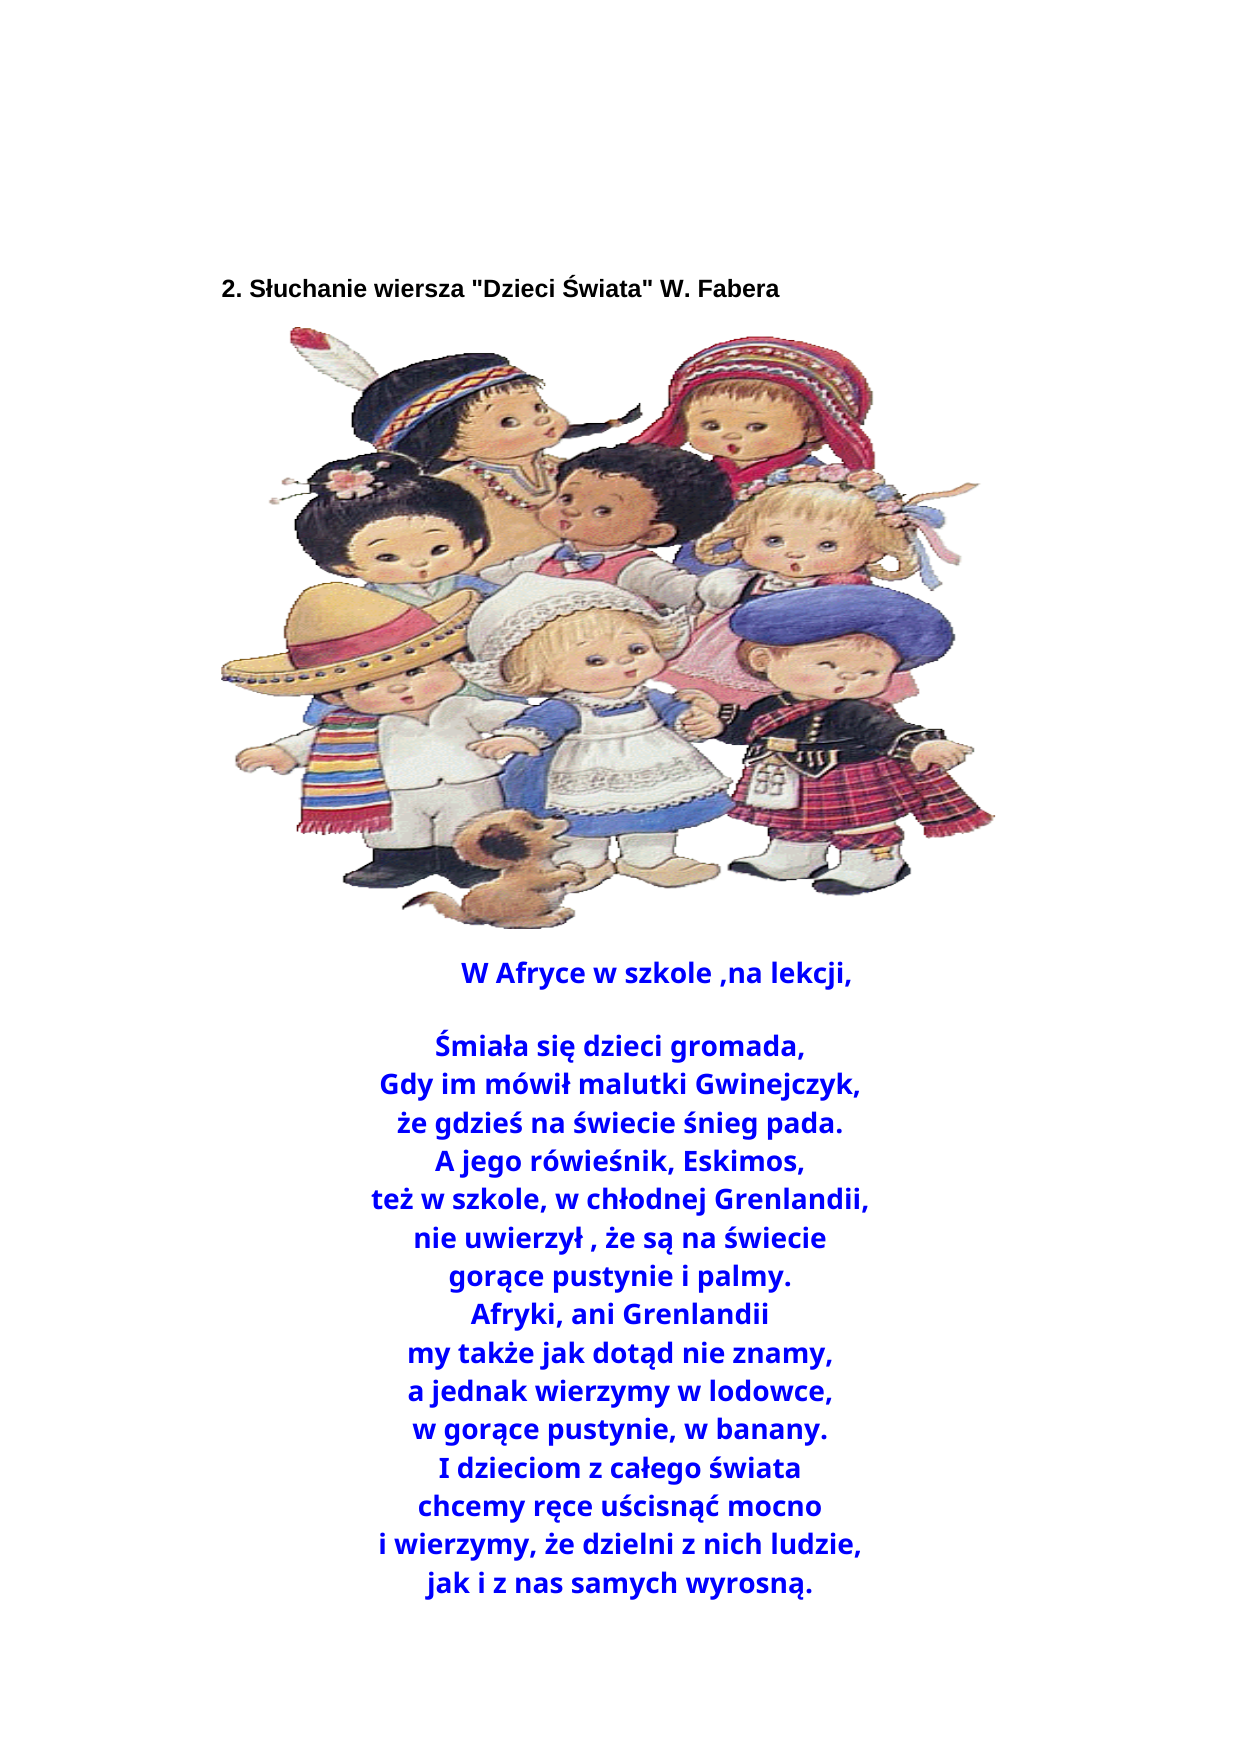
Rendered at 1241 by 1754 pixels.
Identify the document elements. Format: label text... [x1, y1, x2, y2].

text chcemy ręce uścisnąć mocno [148, 1486, 1093, 1525]
text w gorące pustynie, w banany. [148, 1410, 1093, 1448]
text i wierzymy, że dzielni z nich ludzie, [148, 1525, 1093, 1563]
text Śmiała się dzieci gromada, [148, 1026, 1093, 1065]
text Afryki, ani Grenlandii [148, 1295, 1093, 1333]
text Gdy im mówił malutki Gwinejczyk, [148, 1065, 1093, 1103]
text jak i z nas samych wyrosną. [148, 1563, 1093, 1601]
text a jednak wierzymy w lodowce, [148, 1371, 1093, 1410]
text my także jak dotąd nie znamy, [148, 1333, 1093, 1371]
text też w szkole, w chłodnej Grenlandii, [148, 1180, 1093, 1218]
text A jego rówieśnik, Eskimos, [148, 1141, 1093, 1180]
text gorące pustynie i palmy. [148, 1256, 1093, 1295]
text 2. Słuchanie wiersza "Dzieci Świata" W. Fabera [148, 274, 1093, 302]
text że gdzieś na świecie śnieg pada. [148, 1103, 1093, 1141]
text I dzieciom z całego świata [148, 1448, 1093, 1486]
text nie uwierzył , że są na świecie [148, 1218, 1093, 1256]
text W Afryce w szkole ,na lekcji, [148, 953, 1093, 992]
picture [221, 327, 996, 929]
